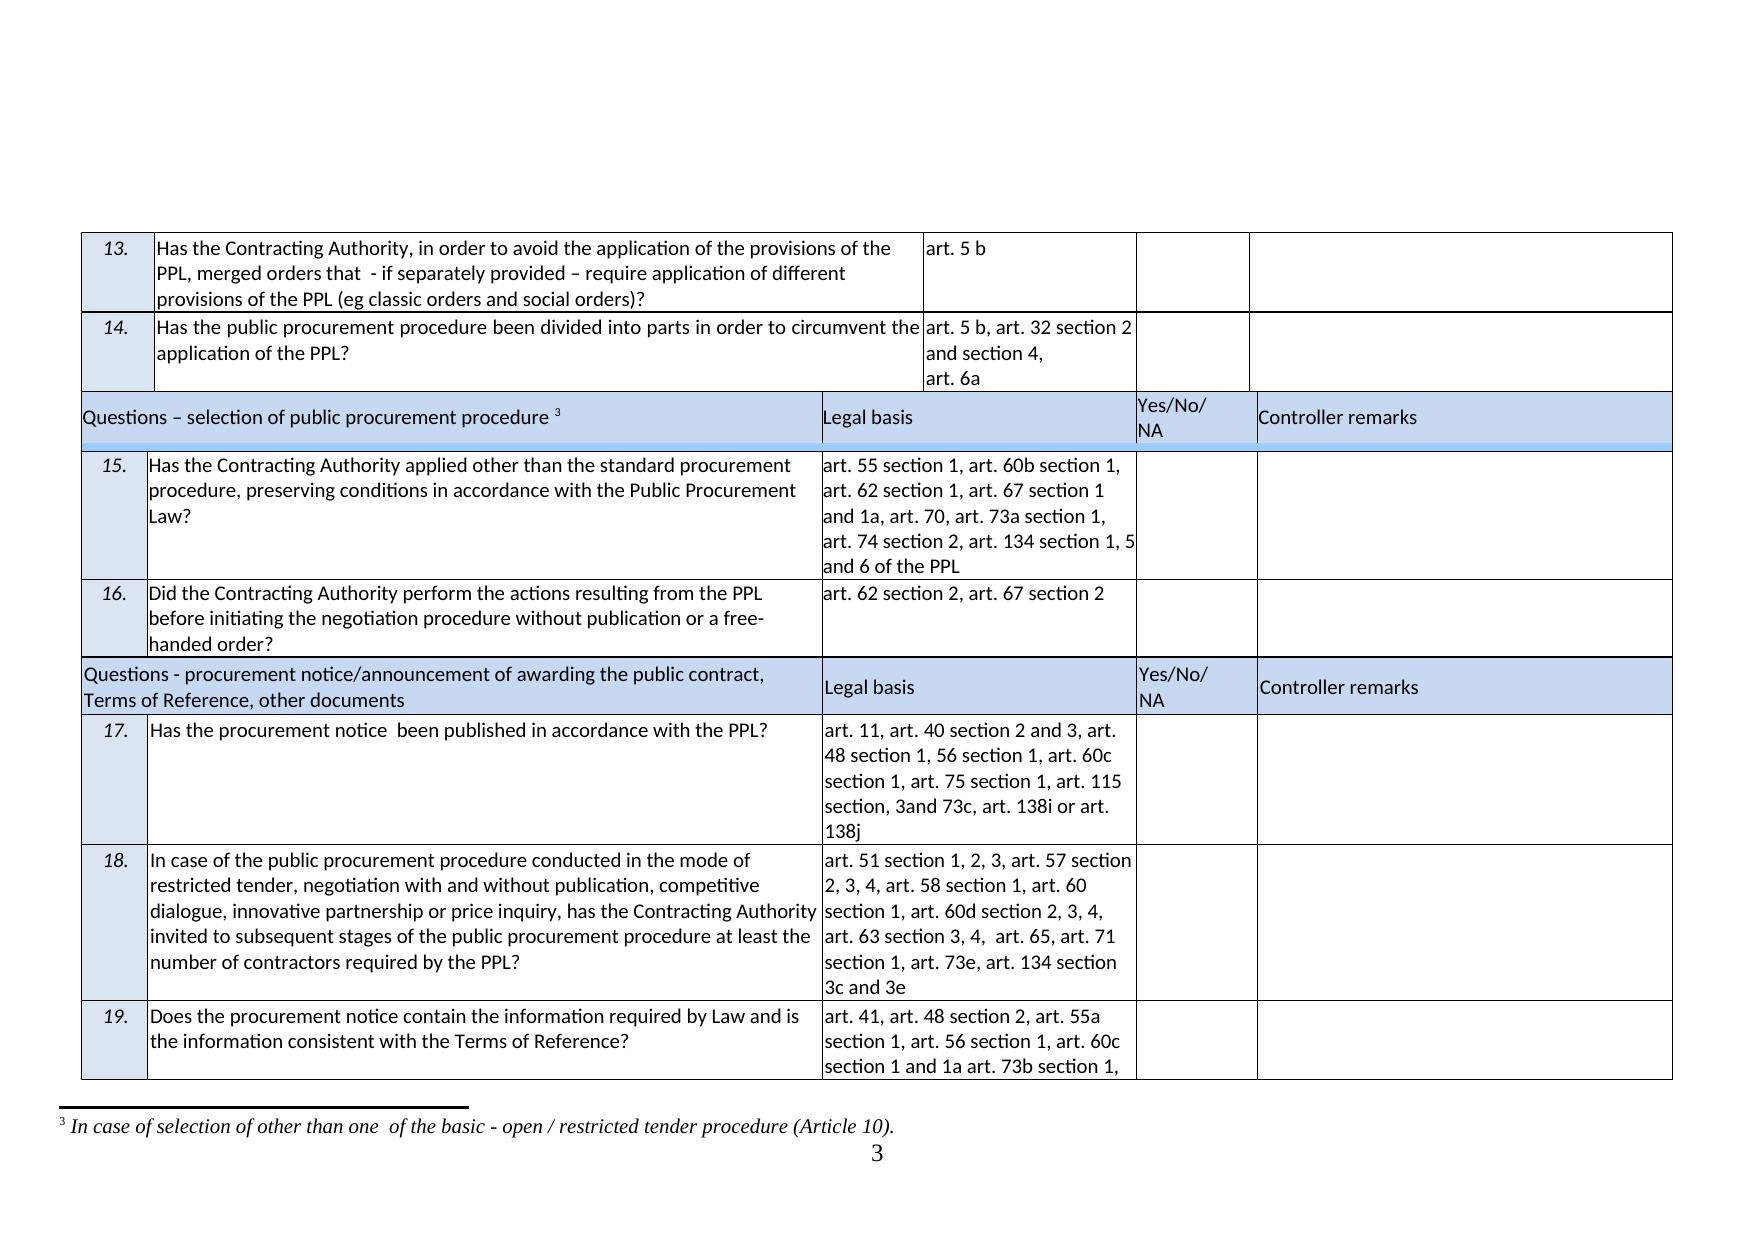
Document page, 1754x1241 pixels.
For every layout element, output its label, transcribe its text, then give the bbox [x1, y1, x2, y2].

table_cell art. 5 b, art. 32 section 2 and section 4, art. 6a [924, 313, 1136, 391]
table_cell art. 51 section 1, 2, 3, art. 57 section 2, 3, 4, art. 58 section 1, art. 60 section 1, art. 60d section 2, 3, 4, art. 63 section 3, 4, art. 65, art. 71 section 1, art. 73e, art. 134 section 3c and 3e [823, 845, 1136, 1000]
table_cell Controller remarks [1258, 392, 1672, 443]
table_cell Questions - procurement notice/announcement of awarding the public contract, Terms of Reference, other documents [82, 658, 822, 714]
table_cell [823, 1001, 1136, 1079]
table_cell [1250, 233, 1672, 311]
table_cell [1137, 845, 1257, 1000]
table_cell [1137, 580, 1257, 656]
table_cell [148, 1001, 822, 1079]
table_cell [1137, 452, 1257, 579]
table_cell Has the Contracting Authority applied other than the standard procurement procedure, preserving conditions in accordance with the Public Procurement Law? [148, 452, 822, 579]
table_cell Has the public procurement procedure been divided into parts in order to circumvent the application of the PPL? [155, 313, 923, 391]
table_cell Has the procurement notice been published in accordance with the PPL? [148, 715, 822, 844]
table_cell [1258, 580, 1672, 656]
table_cell [1137, 313, 1249, 391]
table_cell Yes/No/ NA [1137, 658, 1257, 714]
table_cell Legal basis [823, 658, 1136, 714]
table_cell [1250, 313, 1672, 391]
table_cell Has the Contracting Authority, in order to avoid the application of the provisions of the PPL, merged orders that - if separately provided – require application of different provisions of the PPL (eg classic orders and social orders)? [155, 233, 923, 311]
table_cell [1137, 715, 1257, 844]
table_cell In case of the public procurement procedure conducted in the mode of restricted tender, negotiation with and without publication, competitive dialogue, innovative partnership or price inquiry, has the Contracting Authority invited to subsequent stages of the public procurement procedure at least the number of contractors required by the PPL? [148, 845, 822, 1000]
table_cell [1258, 452, 1672, 579]
table_cell art. 62 section 2, art. 67 section 2 [823, 580, 1136, 656]
table_cell [1258, 845, 1672, 1000]
table_cell [82, 313, 154, 391]
table_cell [82, 580, 147, 656]
table_cell Yes/No/ NA [1137, 392, 1257, 443]
table_cell [82, 845, 147, 1000]
table_cell [82, 233, 154, 311]
table_cell Questions – selection of public procurement procedure [82, 392, 822, 443]
table_cell [82, 452, 147, 579]
table_cell [1258, 1001, 1672, 1079]
table_cell art. 55 section 1, art. 60b section 1, art. 62 section 1, art. 67 section 1 and 1a, art. 70, art. 73a section 1, art. 74 section 2, art. 134 section 1, 5 and 6 of the PPL [823, 452, 1136, 579]
table_cell [1258, 715, 1672, 844]
table_cell Did the Contracting Authority perform the actions resulting from the PPL before initiating the negotiation procedure without publication or a free-handed order? [148, 580, 822, 656]
table_cell [82, 715, 147, 844]
table_cell art. 11, art. 40 section 2 and 3, art. 48 section 1, 56 section 1, art. 60c section 1, art. 75 section 1, art. 115 section, 3and 73c, art. 138i or art. 138j [823, 715, 1136, 844]
table_cell Controller remarks [1258, 658, 1672, 714]
table_cell art. 5 b [924, 233, 1136, 311]
table_cell [82, 1001, 147, 1079]
table_cell [1137, 1001, 1257, 1079]
table_cell Legal basis [823, 392, 1136, 443]
table_cell [1137, 233, 1249, 311]
table_cell [82, 443, 1672, 451]
